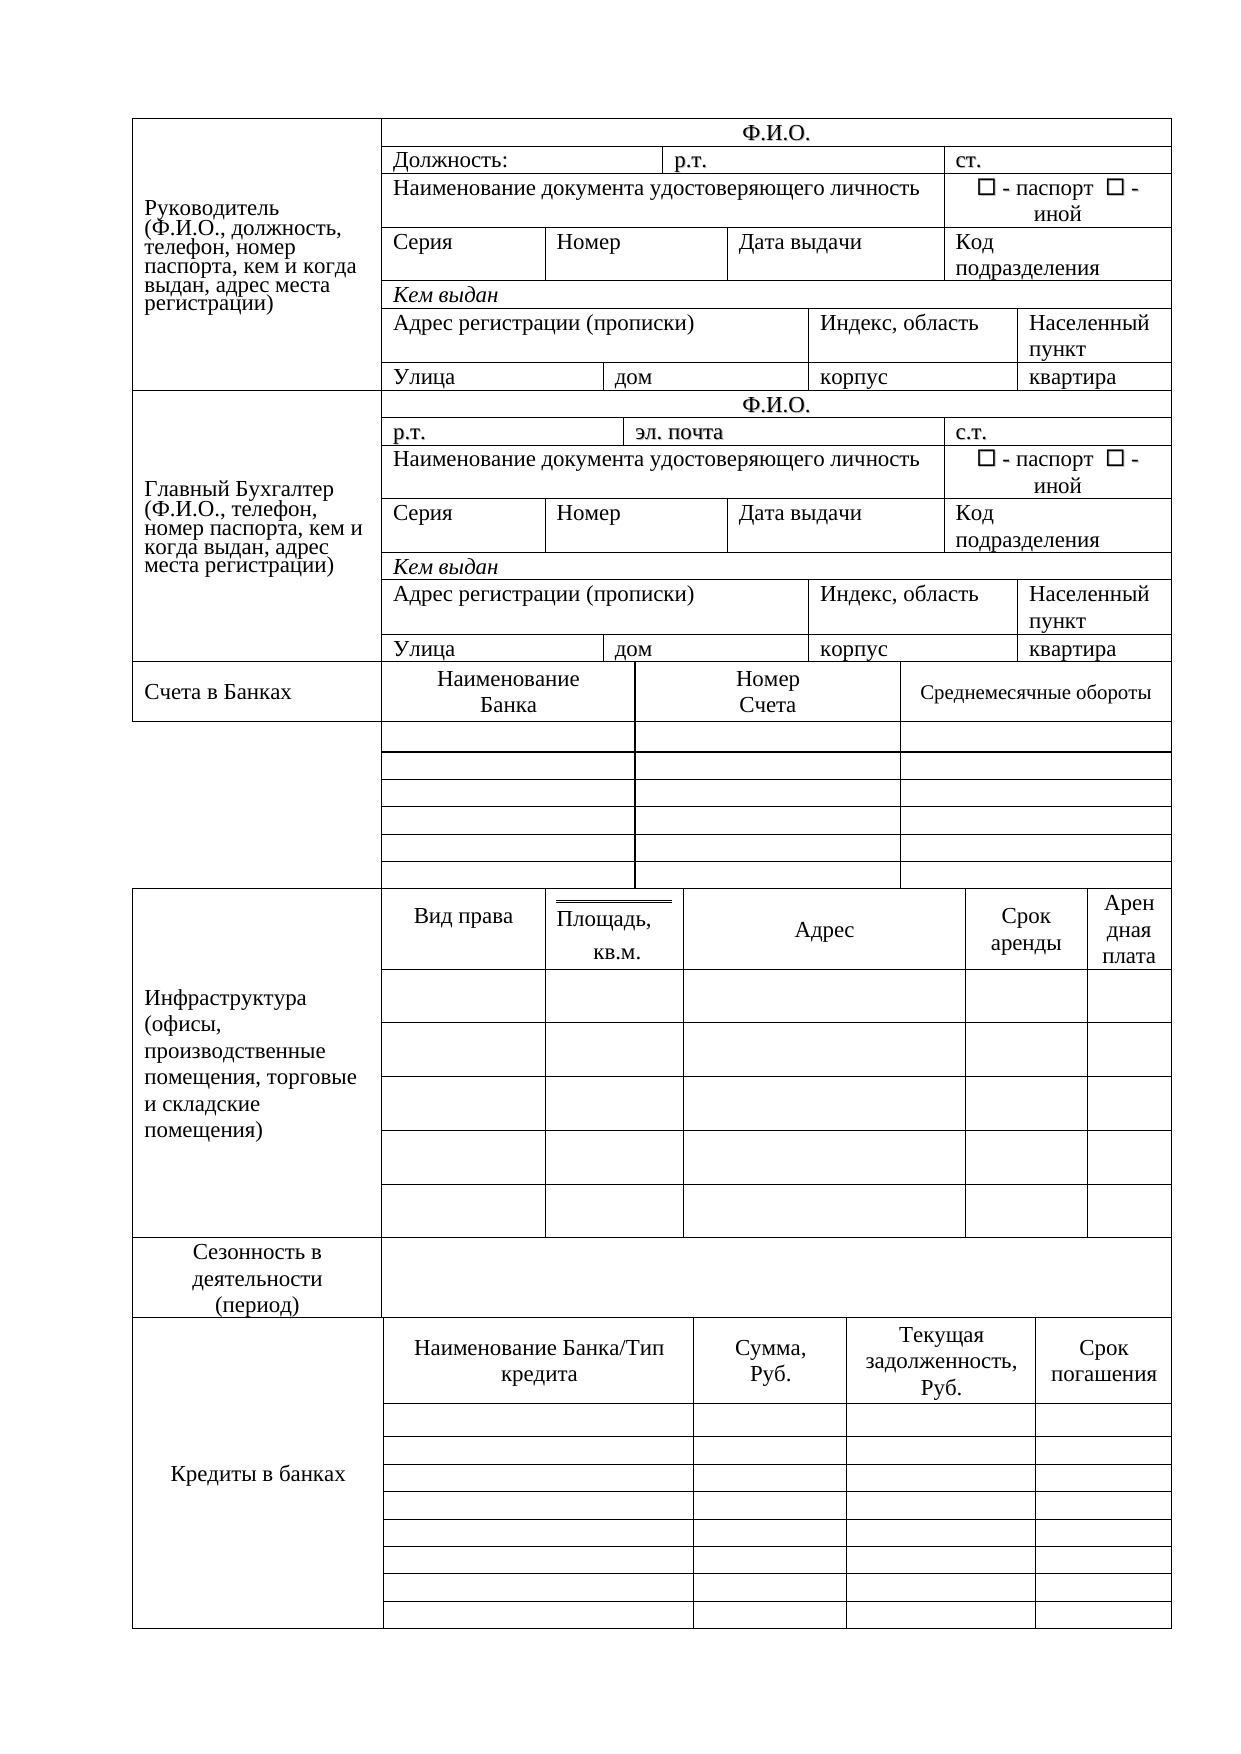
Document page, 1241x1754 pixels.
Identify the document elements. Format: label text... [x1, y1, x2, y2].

table_cell Адрес [684, 889, 965, 968]
table_cell Сумма, Руб. [694, 1318, 846, 1402]
table_cell [384, 1465, 693, 1491]
table_cell [382, 753, 634, 779]
table_cell [382, 807, 634, 833]
table_cell [382, 1238, 1171, 1317]
table_cell Вид права [382, 889, 545, 968]
table_cell [636, 780, 900, 806]
table_cell [684, 1077, 965, 1130]
table_cell [384, 1520, 693, 1546]
table_cell [694, 1492, 846, 1518]
table_cell дом [604, 635, 808, 661]
table_cell [847, 1574, 1035, 1601]
table_cell [546, 1077, 683, 1130]
table_cell Адрес регистрации (прописки) [382, 309, 808, 362]
table_cell Площадь, кв.м. [546, 889, 683, 968]
table_cell Кредиты в банках [133, 1318, 383, 1628]
table_cell Улица [382, 635, 603, 661]
table_cell [382, 1077, 545, 1130]
table_cell Код подразделения [945, 228, 1171, 280]
table_cell Код подразделения [945, 499, 1171, 552]
table_cell [384, 1492, 693, 1518]
table_cell [1036, 1437, 1171, 1464]
table_cell Адрес регистрации (прописки) [382, 580, 808, 634]
table_cell [901, 807, 1171, 833]
table_cell [694, 1574, 846, 1601]
table_cell [1088, 1023, 1171, 1076]
table_cell [1036, 1547, 1171, 1573]
table_cell [847, 1520, 1035, 1546]
table_cell дом [604, 363, 808, 390]
table_cell Номер [546, 228, 727, 280]
table_cell [382, 862, 634, 888]
table_cell [382, 780, 634, 806]
table_cell Дата выдачи [728, 228, 944, 280]
table_cell [636, 835, 900, 861]
table_cell [901, 753, 1171, 779]
table_cell Индекс, область [809, 580, 1017, 634]
table_cell Срок аренды [966, 889, 1087, 968]
table_cell Инфраструктура (офисы, производственные помещения, торговые и складские помещения) [133, 889, 381, 1237]
table_cell эл. почта [624, 418, 944, 444]
table_cell Наименование Банка/Тип кредита [384, 1318, 693, 1402]
table_cell [636, 753, 900, 779]
table_cell Кем выдан [382, 553, 1171, 579]
table_cell [694, 1520, 846, 1546]
table_cell [1088, 1131, 1171, 1183]
table_cell [382, 835, 634, 861]
table_cell [1088, 1077, 1171, 1130]
table_cell [1036, 1520, 1171, 1546]
table_cell Сезонность в деятельности (период) [133, 1238, 381, 1317]
table_cell [966, 1023, 1087, 1076]
table_cell Наименование документа удостоверяющего личность [382, 174, 944, 227]
table_cell Срок погашения [1036, 1318, 1171, 1402]
table_cell [1036, 1492, 1171, 1518]
table_cell - паспорт - иной [945, 174, 1171, 227]
table_cell [847, 1602, 1035, 1628]
table_cell Населенный пункт [1018, 309, 1171, 362]
table_cell [694, 1404, 846, 1436]
table_cell Номер Счета [636, 662, 900, 721]
table_cell [847, 1465, 1035, 1491]
table_cell квартира [1018, 363, 1171, 390]
table_cell Руководитель (Ф.И.О., должность, телефон, номер паспорта, кем и когда выдан, адрес места регистрации) [133, 119, 381, 390]
table_cell [1036, 1602, 1171, 1628]
table_cell [382, 1185, 545, 1237]
table_cell [684, 1131, 965, 1183]
table_cell [1088, 1185, 1171, 1237]
table_cell Ф.И.О. [382, 391, 1171, 417]
table_cell р.т. [382, 418, 623, 444]
table_cell Номер [546, 499, 727, 552]
table_cell [966, 1185, 1087, 1237]
table_cell Населенный пункт [1018, 580, 1171, 634]
table_cell [847, 1437, 1035, 1464]
table_cell [847, 1547, 1035, 1573]
table_cell [546, 970, 683, 1022]
table_cell [384, 1437, 693, 1464]
table_cell [684, 1185, 965, 1237]
table_cell [546, 1023, 683, 1076]
table_cell корпус [809, 635, 1017, 661]
table_cell [694, 1547, 846, 1573]
table_cell [966, 970, 1087, 1022]
table_cell Наименование Банка [382, 662, 634, 721]
table_cell [382, 1131, 545, 1183]
table_cell Серия [382, 499, 545, 552]
table_cell [966, 1077, 1087, 1130]
table_cell Ф.И.О. [382, 119, 1171, 146]
table_cell [847, 1492, 1035, 1518]
table_cell [1036, 1574, 1171, 1601]
table_cell Должность: [382, 147, 662, 173]
table_cell Серия [382, 228, 545, 280]
table_cell [384, 1602, 693, 1628]
table_cell Арендная плата [1088, 889, 1171, 968]
table_cell [384, 1404, 693, 1436]
table_cell [1036, 1465, 1171, 1491]
table_cell - паспорт - иной [945, 446, 1171, 498]
table_cell [546, 1185, 683, 1237]
table_cell [382, 970, 545, 1022]
table_cell [901, 862, 1171, 888]
table_cell с.т. [945, 418, 1171, 444]
table_cell [1036, 1404, 1171, 1436]
table_cell [901, 780, 1171, 806]
table_cell [847, 1404, 1035, 1436]
table_cell [684, 1023, 965, 1076]
table_cell [684, 970, 965, 1022]
table_cell [384, 1574, 693, 1601]
table_cell Текущая задолженность, Руб. [847, 1318, 1035, 1402]
table_cell [694, 1602, 846, 1628]
table_cell [546, 1131, 683, 1183]
table_cell Индекс, область [809, 309, 1017, 362]
table_cell корпус [809, 363, 1017, 390]
table_cell [382, 722, 634, 751]
table_cell Среднемесячные обороты [901, 662, 1171, 721]
table_cell Главный Бухгалтер (Ф.И.О., телефон, номер паспорта, кем и когда выдан, адрес места регистрации) [133, 391, 381, 661]
table_cell [1088, 970, 1171, 1022]
table_cell [636, 722, 900, 751]
table_cell [694, 1437, 846, 1464]
table_cell [901, 835, 1171, 861]
table_cell Дата выдачи [728, 499, 944, 552]
table_cell [694, 1465, 846, 1491]
table_cell [384, 1547, 693, 1573]
table_cell Кем выдан [382, 281, 1171, 308]
table_cell [636, 862, 900, 888]
table_cell [901, 722, 1171, 751]
table_cell [966, 1131, 1087, 1183]
table_cell квартира [1018, 635, 1171, 661]
table_cell Счета в Банках [133, 662, 381, 721]
table_cell [382, 1023, 545, 1076]
table_cell ст. [945, 147, 1171, 173]
table_cell Улица [382, 363, 603, 390]
table_cell Наименование документа удостоверяющего личность [382, 446, 944, 498]
table_cell р.т. [663, 147, 944, 173]
table_cell [636, 807, 900, 833]
